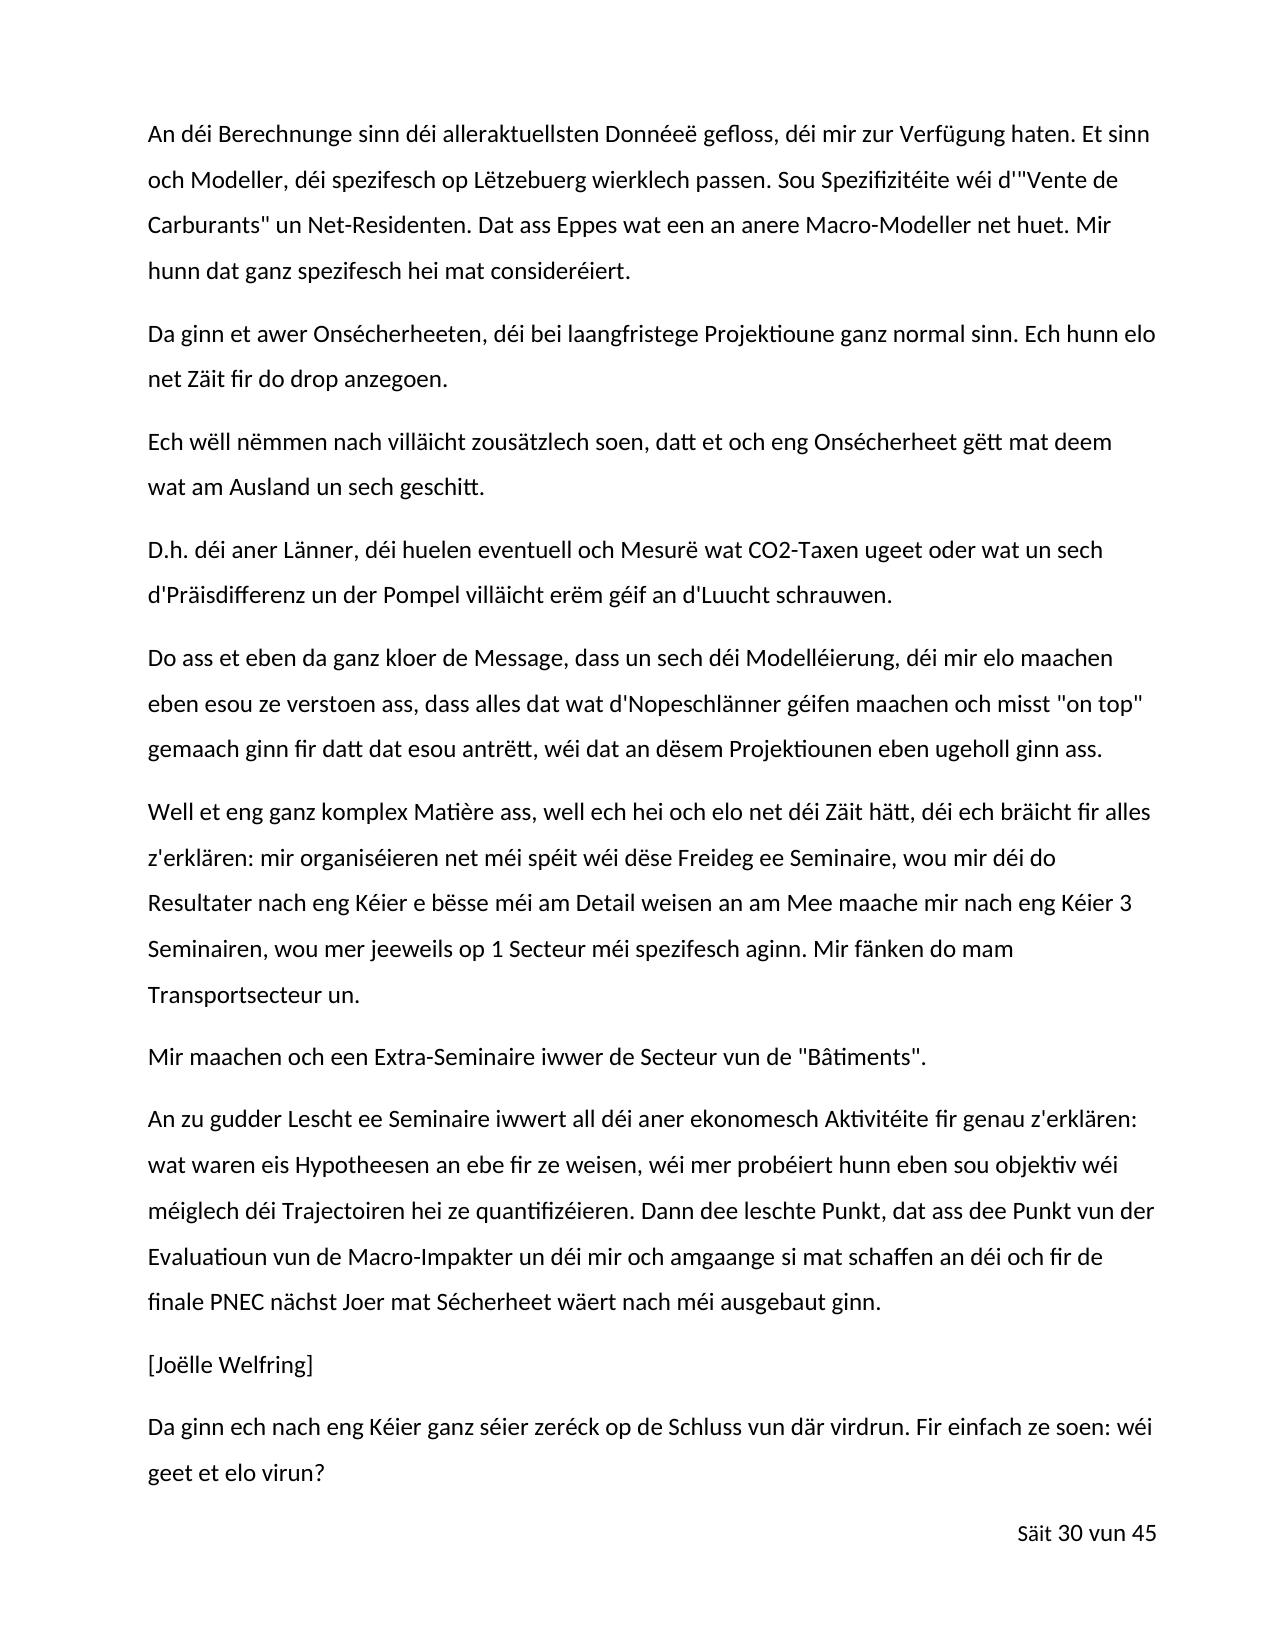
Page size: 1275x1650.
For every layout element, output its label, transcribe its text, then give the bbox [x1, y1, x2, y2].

text Mir maachen och een Extra-Seminaire iwwer de Secteur vun de "Bâtiments". [148, 1041, 1157, 1072]
text Da ginn ech nach eng Kéier ganz séier zeréck op de Schluss vun där virdrun. Fir einfach ze soen: wéi geet et elo virun? [148, 1411, 1157, 1488]
text Ech wëll nëmmen nach villäicht zousätzlech soen, datt et och eng Onsécherheet gëtt mat deem wat am Ausland un sech geschitt. [148, 426, 1157, 502]
text Do ass et eben da ganz kloer de Message, dass un sech déi Modelléierung, déi mir elo maachen eben esou ze verstoen ass, dass alles dat wat d'Nopeschlänner géifen maachen och misst "on top" gemaach ginn fir datt dat esou antrëtt, wéi dat an dësem Projektiounen eben ugeholl ginn ass. [148, 642, 1157, 764]
text Well et eng ganz komplex Matière ass, well ech hei och elo net déi Zäit hätt, déi ech bräicht fir alles z'erklären: mir organiséieren net méi spéit wéi dëse Freideg ee Seminaire, wou mir déi do Resultater nach eng Kéier e bësse méi am Detail weisen an am Mee maache mir nach eng Kéier 3 Seminairen, wou mer jeeweils op 1 Secteur méi spezifesch aginn. Mir fänken do mam Transportsecteur un. [148, 796, 1157, 1009]
text An déi Berechnunge sinn déi alleraktuellsten Donnéeë gefloss, déi mir zur Verfügung haten. Et sinn och Modeller, déi spezifesch op Lëtzebuerg wierklech passen. Sou Spezifizitéite wéi d'"Vente de Carburants" un Net-Residenten. Dat ass Eppes wat een an anere Macro-Modeller net huet. Mir hunn dat ganz spezifesch hei mat consideréiert. [148, 118, 1157, 286]
text D.h. déi aner Länner, déi huelen eventuell och Mesurë wat CO2-Taxen ugeet oder wat un sech d'Präisdifferenz un der Pompel villäicht erëm géif an d'Luucht schrauwen. [148, 534, 1157, 610]
text [Joëlle Welfring] [148, 1349, 1157, 1379]
text An zu gudder Lescht ee Seminaire iwwert all déi aner ekonomesch Aktivitéite fir genau z'erklären: wat waren eis Hypotheesen an ebe fir ze weisen, wéi mer probéiert hunn eben sou objektiv wéi méiglech déi Trajectoiren hei ze quantifizéieren. Dann dee leschte Punkt, dat ass dee Punkt vun der Evaluatioun vun de Macro-Impakter un déi mir och amgaange si mat schaffen an déi och fir de finale PNEC nächst Joer mat Sécherheet wäert nach méi ausgebaut ginn. [148, 1104, 1157, 1317]
text Da ginn et awer Onsécherheeten, déi bei laangfristege Projektioune ganz normal sinn. Ech hunn elo net Zäit fir do drop anzegoen. [148, 318, 1157, 394]
